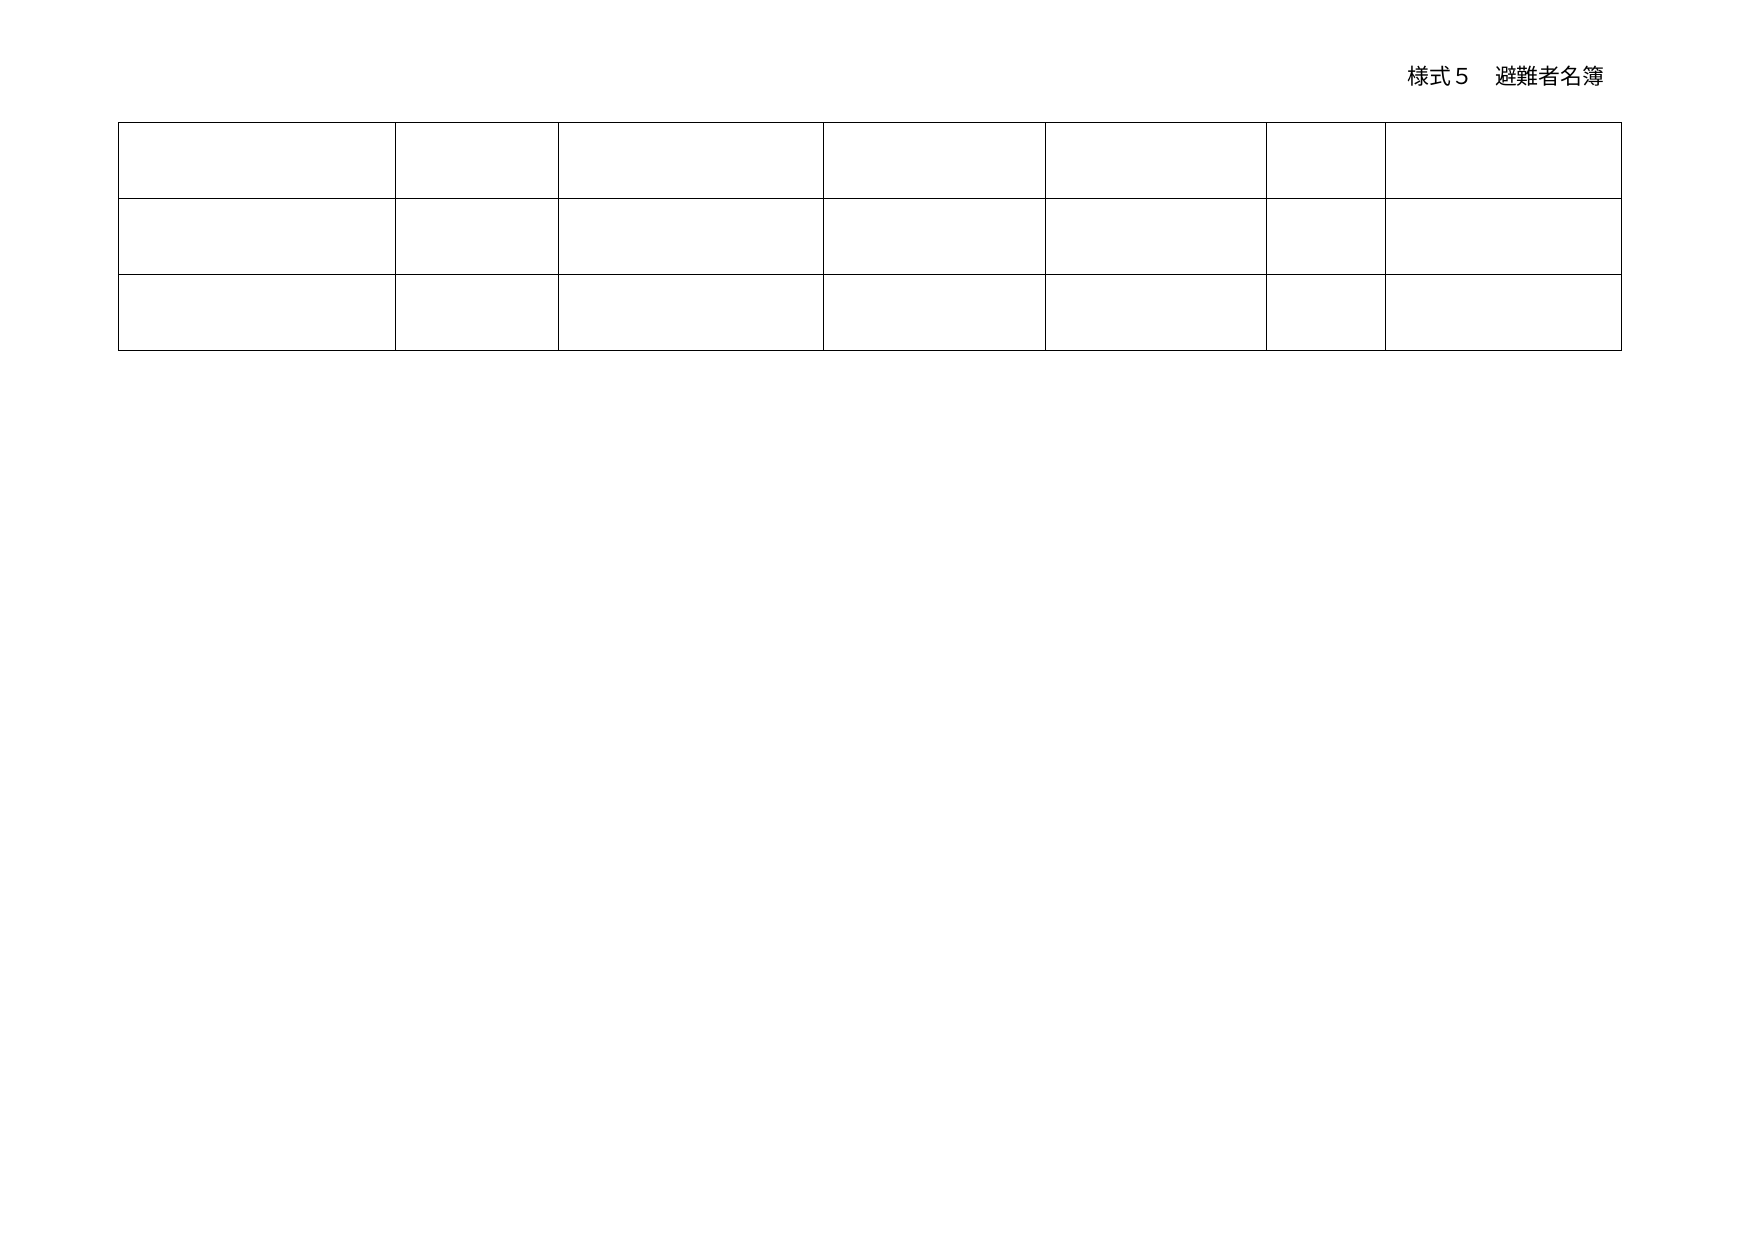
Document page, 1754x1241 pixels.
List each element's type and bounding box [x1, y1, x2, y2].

table_cell [1386, 123, 1621, 198]
table_cell [559, 275, 823, 350]
table_cell [396, 199, 558, 274]
table_cell [119, 199, 395, 274]
table_cell [1046, 199, 1266, 274]
table_cell [1386, 275, 1621, 350]
table_cell [396, 123, 558, 198]
table_cell [559, 123, 823, 198]
table_cell [559, 199, 823, 274]
table_cell [1046, 123, 1266, 198]
table_cell [396, 275, 558, 350]
table_cell [824, 199, 1045, 274]
table_cell [1267, 123, 1385, 198]
table_cell [1386, 199, 1621, 274]
table_cell [1046, 275, 1266, 350]
table_cell [119, 123, 395, 198]
table_cell [824, 123, 1045, 198]
table_cell [1267, 275, 1385, 350]
table_cell [1267, 199, 1385, 274]
table_cell [824, 275, 1045, 350]
table_cell [119, 275, 395, 350]
